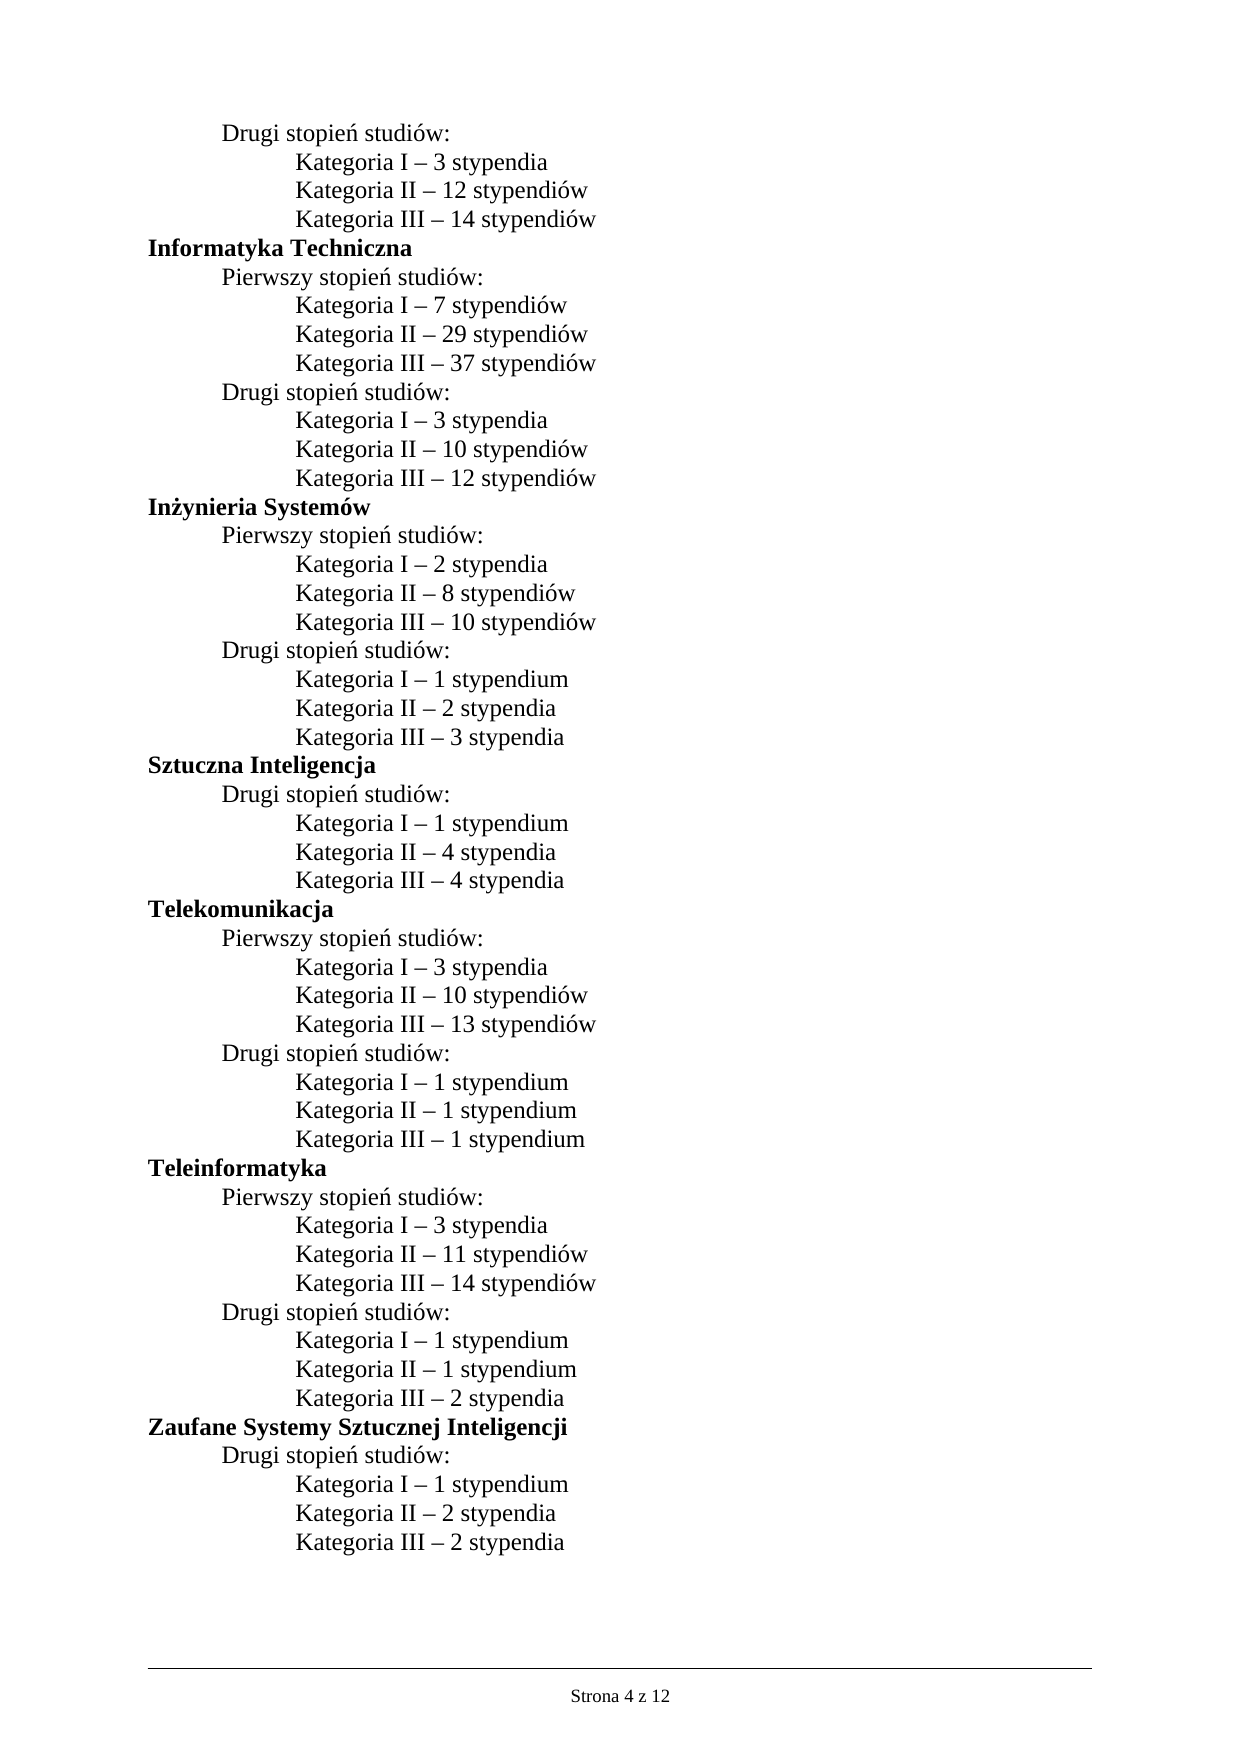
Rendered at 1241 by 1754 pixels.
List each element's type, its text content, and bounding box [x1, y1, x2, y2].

text Kategoria III – 13 stypendiów [221, 1009, 1092, 1038]
text Informatyka Techniczna [148, 233, 1092, 262]
text Kategoria III – 2 stypendia [222, 1527, 1092, 1556]
text Kategoria I – 1 stypendium [221, 664, 1092, 693]
text Drugi stopień studiów: [148, 1441, 1092, 1469]
text Kategoria II – 2 stypendia [221, 1498, 1092, 1527]
text Drugi stopień studiów: [221, 636, 1092, 664]
text Drugi stopień studiów: [221, 377, 1092, 406]
text Kategoria III – 4 stypendia [221, 866, 1092, 894]
text Kategoria II – 12 stypendiów [221, 176, 1092, 204]
text Pierwszy stopień studiów: [148, 923, 1092, 952]
text Kategoria I – 1 stypendium [221, 808, 1092, 837]
text Kategoria I – 3 stypendia [221, 147, 1092, 176]
text Kategoria III – 12 stypendiów [221, 463, 1092, 492]
text Pierwszy stopień studiów: [148, 1182, 1092, 1211]
text Drugi stopień studiów: [148, 779, 1092, 808]
text Telekomunikacja [148, 894, 1092, 923]
text Kategoria I – 3 stypendia [221, 952, 1092, 981]
text Kategoria I – 2 stypendia [221, 549, 1092, 578]
text Kategoria III – 10 stypendiów [221, 607, 1092, 636]
text Kategoria II – 4 stypendia [221, 837, 1092, 866]
text Kategoria I – 1 stypendium [221, 1067, 1092, 1096]
text Kategoria III – 14 stypendiów [221, 204, 1092, 233]
text Kategoria III – 2 stypendia [221, 1383, 1092, 1412]
text Kategoria II – 10 stypendiów [221, 434, 1092, 463]
text Drugi stopień studiów: [221, 1297, 1092, 1326]
text Drugi stopień studiów: [221, 118, 1092, 147]
text Kategoria I – 7 stypendiów [221, 291, 1092, 319]
text Kategoria II – 1 stypendium [221, 1354, 1092, 1383]
text Kategoria III – 3 stypendia [221, 722, 1092, 751]
text Kategoria II – 11 stypendiów [221, 1239, 1092, 1268]
text Kategoria II – 8 stypendiów [221, 578, 1092, 607]
text Pierwszy stopień studiów: [148, 521, 1092, 549]
text Kategoria II – 1 stypendium [221, 1096, 1092, 1124]
text Kategoria II – 10 stypendiów [221, 981, 1092, 1009]
text Kategoria I – 1 stypendium [221, 1469, 1092, 1498]
text Kategoria I – 3 stypendia [221, 1211, 1092, 1239]
text Kategoria III – 37 stypendiów [221, 348, 1092, 377]
text Kategoria I – 3 stypendia [221, 406, 1092, 434]
text Kategoria I – 1 stypendium [221, 1326, 1092, 1354]
text Drugi stopień studiów: [221, 1038, 1092, 1067]
text Pierwszy stopień studiów: [148, 262, 1092, 291]
text Inżynieria Systemów [148, 492, 1092, 521]
text Kategoria III – 14 stypendiów [221, 1268, 1092, 1297]
text Teleinformatyka [148, 1153, 1092, 1182]
text Kategoria II – 29 stypendiów [221, 319, 1092, 348]
text Zaufane Systemy Sztucznej Inteligencji [148, 1412, 1092, 1441]
text Sztuczna Inteligencja [148, 751, 1092, 779]
text Kategoria III – 1 stypendium [221, 1124, 1092, 1153]
text Kategoria II – 2 stypendia [221, 693, 1092, 722]
